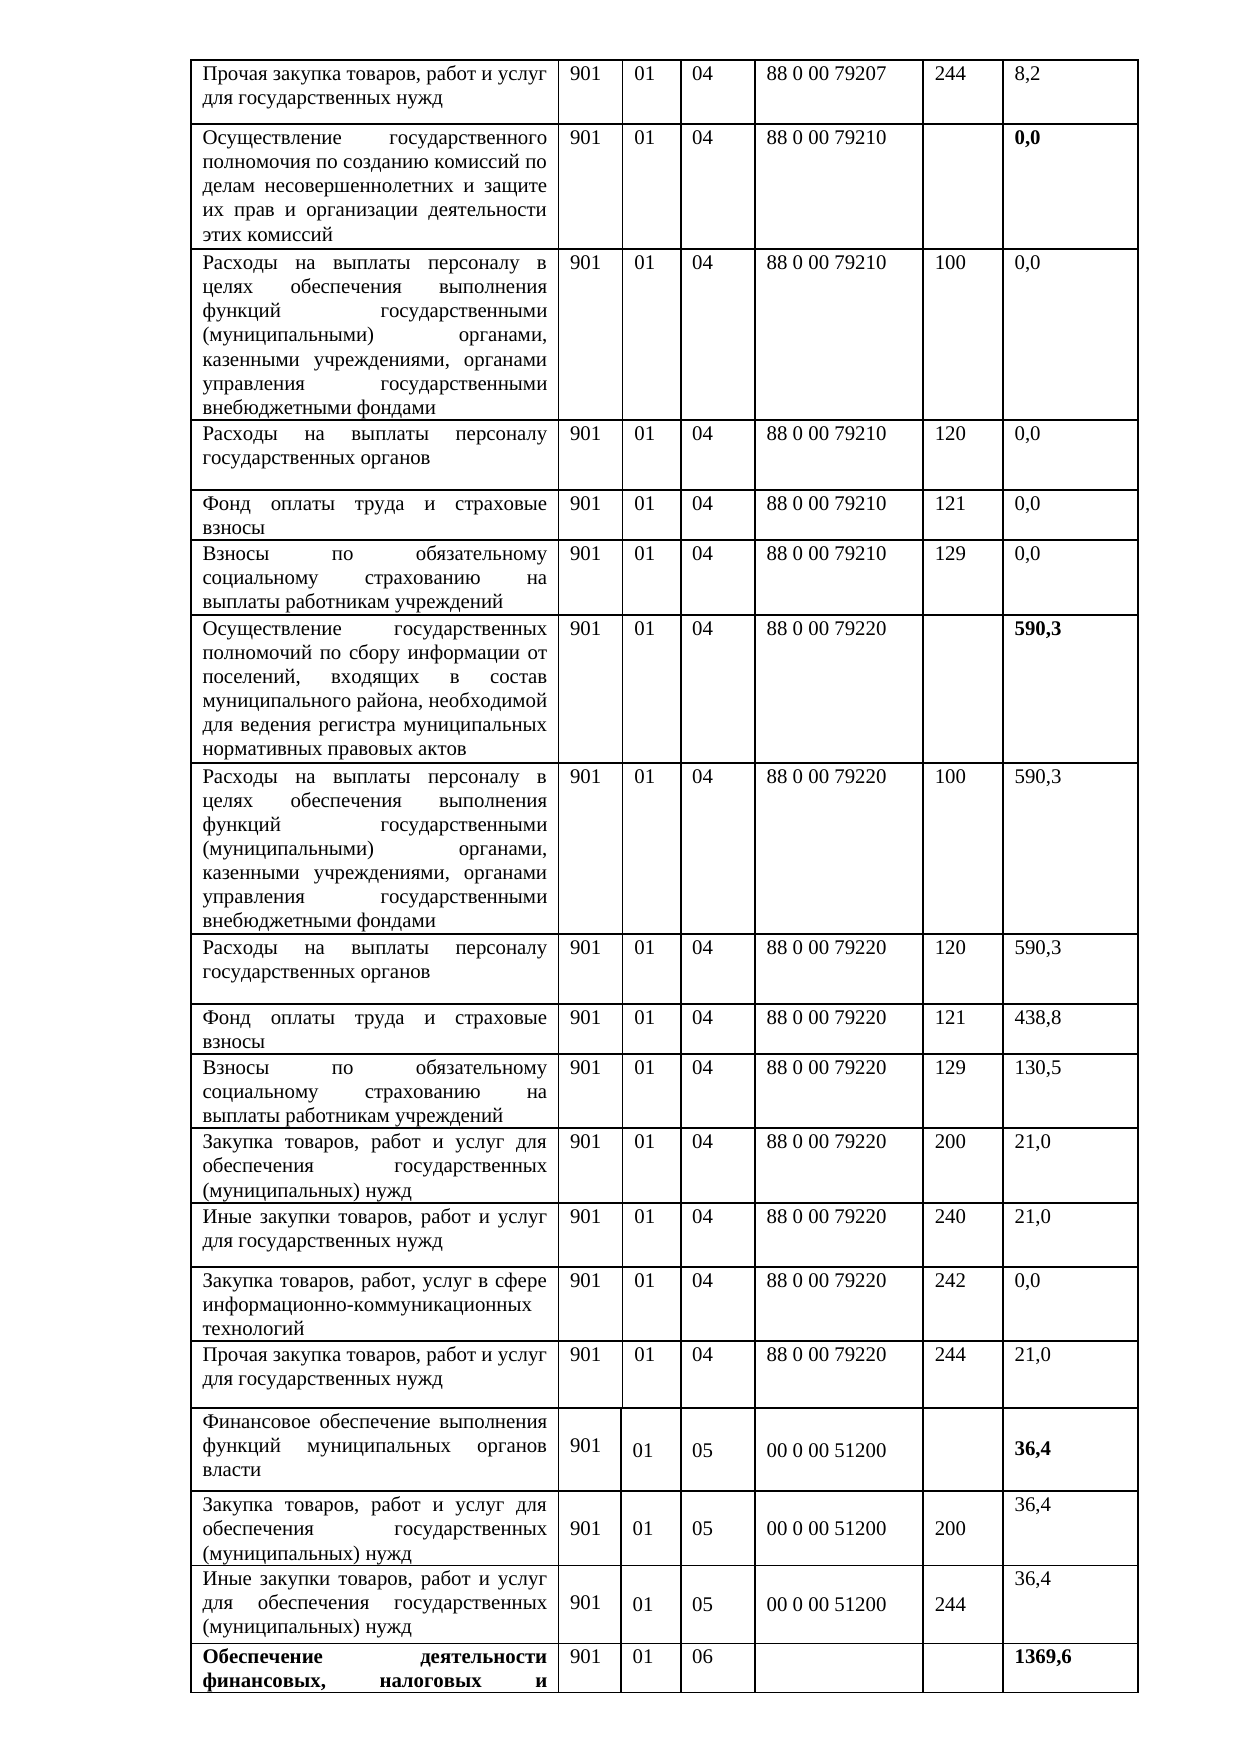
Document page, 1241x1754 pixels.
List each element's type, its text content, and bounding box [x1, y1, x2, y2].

table_cell 901 [559, 125, 622, 248]
table_cell 200 [924, 1492, 1002, 1564]
table_cell 00 0 00 51200 [756, 1492, 922, 1564]
table_cell 01 [623, 1129, 680, 1202]
table_cell 01 [623, 1268, 680, 1340]
table_cell [924, 125, 1002, 248]
table_cell 36,4 [1004, 1492, 1137, 1564]
table_cell 8,2 [1004, 61, 1137, 123]
table_cell 901 [559, 1566, 620, 1643]
table_cell 901 [559, 1055, 622, 1127]
table_cell 901 [559, 935, 622, 1003]
table_cell [924, 1409, 1002, 1490]
table_cell 05 [682, 1492, 754, 1564]
table_cell 129 [924, 541, 1002, 613]
table_cell 04 [682, 421, 754, 489]
table_cell 88 0 00 79220 [756, 616, 922, 762]
table_cell 04 [682, 616, 754, 762]
table_cell 244 [924, 61, 1002, 123]
table_cell 100 [924, 764, 1002, 932]
table_cell 01 [623, 935, 680, 1003]
table_cell 120 [924, 935, 1002, 1003]
table_cell Фонд оплаты труда и страховые взносы [192, 1005, 558, 1053]
table_cell 0,0 [1004, 250, 1137, 419]
table_cell Прочая закупка товаров, работ и услуг для государственных нужд [192, 1342, 558, 1407]
table_cell 01 [623, 491, 680, 539]
table_cell 901 [559, 1204, 622, 1266]
table_cell 01 [623, 1342, 680, 1407]
table_cell Расходы на выплаты персоналу в целях обеспечения выполнения функций государственными (муниципальными) органами, казенными учреждениями, органами управления государственными внебюджетными фондами [192, 764, 558, 932]
table_cell 901 [559, 1129, 622, 1202]
table_cell 00 0 00 51200 [756, 1409, 922, 1490]
table_cell 01 [623, 541, 680, 613]
table_cell 01 [623, 616, 680, 762]
table_cell 04 [682, 541, 754, 613]
table_cell 01 [623, 1055, 680, 1127]
table_cell 901 [559, 1005, 622, 1053]
table_cell 88 0 00 79210 [756, 491, 922, 539]
table_cell 590,3 [1004, 616, 1137, 762]
table_cell 901 [559, 61, 622, 123]
table_cell 00 0 00 51200 [756, 1566, 922, 1643]
table_cell 01 [623, 764, 680, 932]
table_cell 100 [924, 250, 1002, 419]
table_cell 0,0 [1004, 125, 1137, 248]
table_cell 129 [924, 1055, 1002, 1127]
table_cell 901 [559, 491, 622, 539]
table_cell Закупка товаров, работ и услуг для обеспечения государственных (муниципальных) нужд [192, 1492, 558, 1564]
table_cell [924, 1644, 1002, 1692]
table_cell 901 [559, 1644, 620, 1692]
table_cell 901 [559, 1409, 620, 1490]
table_cell Расходы на выплаты персоналу государственных органов [192, 935, 558, 1003]
table_cell 901 [559, 250, 622, 419]
table_cell 901 [559, 616, 622, 762]
table_cell 04 [682, 1204, 754, 1266]
table_cell 901 [559, 1342, 622, 1407]
table_cell 438,8 [1004, 1005, 1137, 1053]
table_cell 88 0 00 79220 [756, 1129, 922, 1202]
table_cell 88 0 00 79210 [756, 541, 922, 613]
table_cell 901 [559, 541, 622, 613]
table_cell Осуществление государственного полномочия по созданию комиссий по делам несовершеннолетних и защите их прав и организации деятельности этих комиссий [192, 125, 558, 248]
table_cell 05 [682, 1409, 754, 1490]
table_cell 0,0 [1004, 541, 1137, 613]
table_cell Взносы по обязательному социальному страхованию на выплаты работникам учреждений [192, 1055, 558, 1127]
table_cell Закупка товаров, работ, услуг в сфере информационно-коммуникационных технологий [192, 1268, 558, 1340]
table_cell 88 0 00 79220 [756, 935, 922, 1003]
table_cell 88 0 00 79220 [756, 1204, 922, 1266]
table_cell 04 [682, 764, 754, 932]
table_cell [924, 616, 1002, 762]
table_cell 36,4 [1004, 1566, 1137, 1643]
table_cell 21,0 [1004, 1342, 1137, 1407]
table_cell Расходы на выплаты персоналу государственных органов [192, 421, 558, 489]
table_cell 901 [559, 764, 622, 932]
table_cell 88 0 00 79220 [756, 1342, 922, 1407]
table_cell Закупка товаров, работ и услуг для обеспечения государственных (муниципальных) нужд [192, 1129, 558, 1202]
table_cell 0,0 [1004, 1268, 1137, 1340]
table_cell 01 [623, 125, 680, 248]
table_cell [192, 1644, 558, 1692]
table_cell Иные закупки товаров, работ и услуг для обеспечения государственных (муниципальных) нужд [192, 1566, 558, 1643]
table_cell 88 0 00 79220 [756, 1268, 922, 1340]
table_cell 04 [682, 250, 754, 419]
table_cell 01 [622, 1566, 680, 1643]
table_cell 121 [924, 491, 1002, 539]
table_cell 244 [924, 1342, 1002, 1407]
table_cell 01 [623, 1005, 680, 1053]
table_cell 04 [682, 61, 754, 123]
table_cell 04 [682, 1342, 754, 1407]
table_cell 36,4 [1004, 1409, 1137, 1490]
table_cell 1369,6 [1004, 1644, 1137, 1692]
table_cell Фонд оплаты труда и страховые взносы [192, 491, 558, 539]
table_cell Расходы на выплаты персоналу в целях обеспечения выполнения функций государственными (муниципальными) органами, казенными учреждениями, органами управления государственными внебюджетными фондами [192, 250, 558, 419]
table_cell 901 [559, 1268, 622, 1340]
table_cell 88 0 00 79210 [756, 250, 922, 419]
table_cell 88 0 00 79207 [756, 61, 922, 123]
table_cell 01 [623, 421, 680, 489]
table_cell 21,0 [1004, 1129, 1137, 1202]
table_cell 88 0 00 79210 [756, 421, 922, 489]
table_cell Осуществление государственных полномочий по сбору информации от поселений, входящих в состав муниципального района, необходимой для ведения регистра муниципальных нормативных правовых актов [192, 616, 558, 762]
table_cell 04 [682, 935, 754, 1003]
table_cell 590,3 [1004, 764, 1137, 932]
table_cell 240 [924, 1204, 1002, 1266]
table_cell 121 [924, 1005, 1002, 1053]
table_cell 88 0 00 79210 [756, 125, 922, 248]
table_cell 120 [924, 421, 1002, 489]
table_cell 04 [682, 491, 754, 539]
table_cell 242 [924, 1268, 1002, 1340]
table_cell 590,3 [1004, 935, 1137, 1003]
table_cell 88 0 00 79220 [756, 1005, 922, 1053]
table_cell 244 [924, 1566, 1002, 1643]
table_cell [756, 1644, 922, 1692]
table_cell 04 [682, 1055, 754, 1127]
table_cell 04 [682, 1129, 754, 1202]
table_cell 01 [622, 1492, 680, 1564]
table_cell 01 [623, 61, 680, 123]
table_cell 0,0 [1004, 491, 1137, 539]
table_cell Прочая закупка товаров, работ и услуг для государственных нужд [192, 61, 558, 123]
table_cell Взносы по обязательному социальному страхованию на выплаты работникам учреждений [192, 541, 558, 613]
table_cell 04 [682, 1268, 754, 1340]
table_cell 01 [622, 1409, 680, 1490]
table_cell 88 0 00 79220 [756, 764, 922, 932]
table_cell 0,0 [1004, 421, 1137, 489]
table_cell 21,0 [1004, 1204, 1137, 1266]
table_cell 01 [623, 1204, 680, 1266]
table_cell 200 [924, 1129, 1002, 1202]
table_cell 901 [559, 1492, 620, 1564]
table_cell 06 [682, 1644, 754, 1692]
table_cell Финансовое обеспечение выполнения функций муниципальных органов власти [192, 1409, 558, 1490]
table_cell 04 [682, 1005, 754, 1053]
table_cell 05 [682, 1566, 754, 1643]
table_cell 901 [559, 421, 622, 489]
table_cell 01 [623, 250, 680, 419]
table_cell 88 0 00 79220 [756, 1055, 922, 1127]
table_cell 01 [622, 1644, 680, 1692]
table_cell 130,5 [1004, 1055, 1137, 1127]
table_cell 04 [682, 125, 754, 248]
table_cell Иные закупки товаров, работ и услуг для государственных нужд [192, 1204, 558, 1266]
